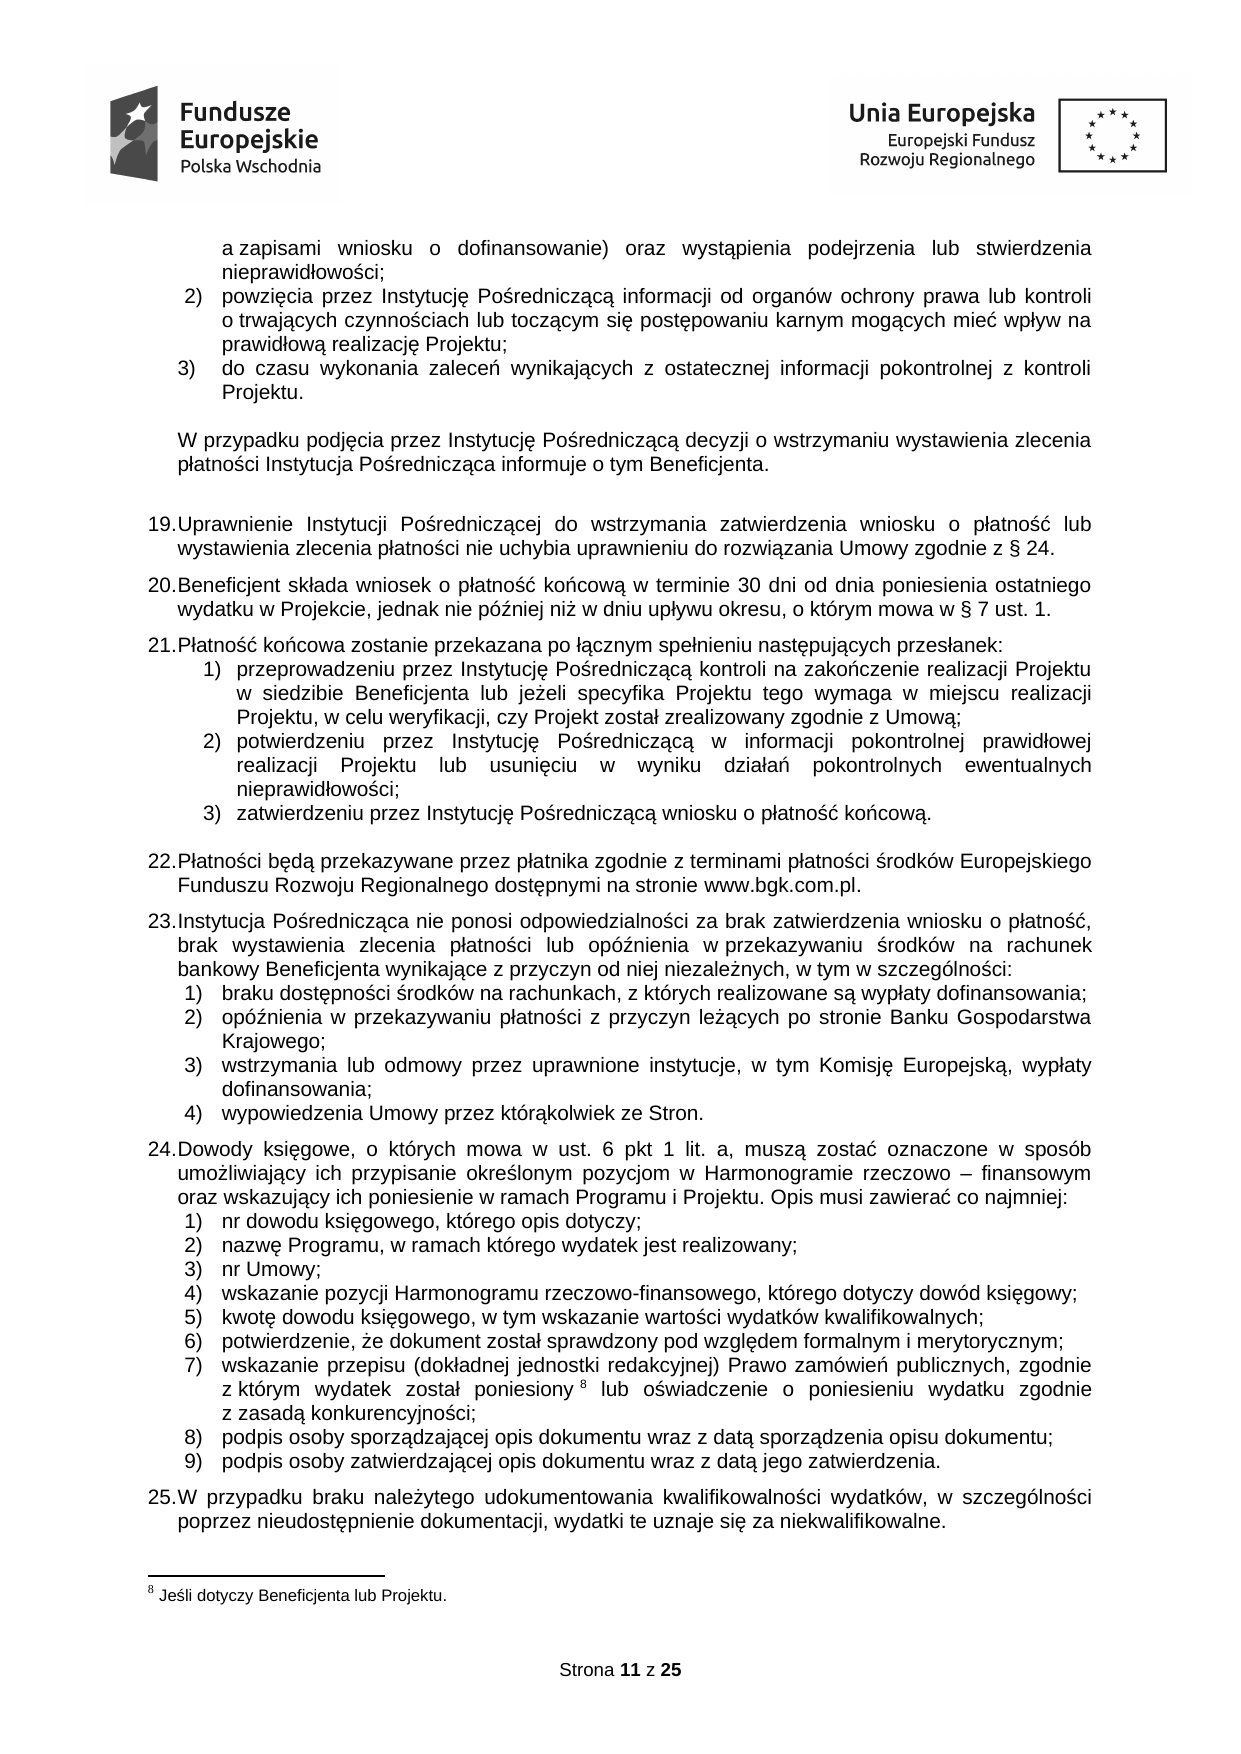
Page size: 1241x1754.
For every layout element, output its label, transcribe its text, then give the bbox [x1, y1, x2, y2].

list Płatność końcowa zostanie przekazana po łącznym spełnieniu następujących przesłanek: [148, 633, 1092, 657]
picture [86, 63, 344, 206]
list wskazanie przepisu (dokładnej jednostki redakcyjnej) Prawo zamówień publicznych, zgodnie z którym wydatek został poniesiony lub oświadczenie o poniesieniu wydatku zgodnie z zasadą konkurencyjności; [184, 1353, 1092, 1425]
list potwierdzeniu przez Instytucję Pośredniczącą w informacji pokontrolnej prawidłowej realizacji Projektu lub usunięciu w wyniku działań pokontrolnych ewentualnych nieprawidłowości; [221, 729, 1092, 801]
list do czasu wykonania zaleceń wynikających z ostatecznej informacji pokontrolnej z kontroli Projektu. [177, 356, 1092, 404]
list podpis osoby zatwierdzającej opis dokumentu wraz z datą jego zatwierdzenia. [184, 1449, 1092, 1473]
list kwotę dowodu księgowego, w tym wskazanie wartości wydatków kwalifikowalnych; [184, 1305, 1092, 1329]
list wstrzymania lub odmowy przez uprawnione instytucje, w tym Komisję Europejską, wypłaty dofinansowania; [184, 1053, 1092, 1101]
list wskazanie pozycji Harmonogramu rzeczowo-finansowego, którego dotyczy dowód księgowy; [184, 1281, 1092, 1305]
list podpis osoby sporządzającej opis dokumentu wraz z datą sporządzenia opisu dokumentu; [184, 1425, 1092, 1449]
list Płatności będą przekazywane przez płatnika zgodnie z terminami płatności środków Europejskiego Funduszu Rozwoju Regionalnego dostępnymi na stronie www.bgk.com.pl. [148, 849, 1092, 897]
list zatwierdzeniu przez Instytucję Pośredniczącą wniosku o płatność końcową. [221, 801, 1092, 825]
list przeprowadzeniu przez Instytucję Pośredniczącą kontroli na zakończenie realizacji Projektu w siedzibie Beneficjenta lub jeżeli specyfika Projektu tego wymaga w miejscu realizacji Projektu, w celu weryfikacji, czy Projekt został zrealizowany zgodnie z Umową; [221, 657, 1092, 729]
list Uprawnienie Instytucji Pośredniczącej do wstrzymania zatwierdzenia wniosku o płatność lub wystawienia zlecenia płatności nie uchybia uprawnieniu do rozwiązania Umowy zgodnie z § 24. [148, 512, 1092, 560]
list wypowiedzenia Umowy przez którąkolwiek ze Stron. [184, 1101, 1092, 1125]
list Instytucja Pośrednicząca nie ponosi odpowiedzialności za brak zatwierdzenia wniosku o płatność, brak wystawienia zlecenia płatności lub opóźnienia w przekazywaniu środków na rachunek bankowy Beneficjenta wynikające z przyczyn od niej niezależnych, w tym w szczególności: [148, 909, 1092, 981]
picture [826, 74, 1191, 196]
list braku dostępności środków na rachunkach, z których realizowane są wypłaty dofinansowania; [184, 981, 1092, 1005]
list opóźnienia w przekazywaniu płatności z przyczyn leżących po stronie Banku Gospodarstwa Krajowego; [184, 1005, 1092, 1053]
list Beneficjent składa wniosek o płatność końcową w terminie 30 dni od dnia poniesienia ostatniego wydatku w Projekcie, jednak nie później niż w dniu upływu okresu, o którym mowa w § 7 ust. 1. [148, 573, 1092, 621]
list nr dowodu księgowego, którego opis dotyczy; [184, 1209, 1092, 1233]
list powzięcia przez Instytucję Pośredniczącą informacji od organów ochrony prawa lub kontroli o trwających czynnościach lub toczącym się postępowaniu karnym mogących mieć wpływ na prawidłową realizację Projektu; [184, 284, 1092, 356]
list potwierdzenie, że dokument został sprawdzony pod względem formalnym i merytorycznym; [184, 1329, 1092, 1353]
list nr Umowy; [184, 1257, 1092, 1281]
list Dowody księgowe, o których mowa w ust. 6 pkt 1 lit. a, muszą zostać oznaczone w sposób umożliwiający ich przypisanie określonym pozycjom w Harmonogramie rzeczowo – finansowym oraz wskazujący ich poniesienie w ramach Programu i Projektu. Opis musi zawierać co najmniej: [148, 1137, 1092, 1209]
text W przypadku podjęcia przez Instytucję Pośredniczącą decyzji o wstrzymaniu wystawienia zlecenia płatności Instytucja Pośrednicząca informuje o tym Beneficjenta. [177, 428, 1092, 476]
list nazwę Programu, w ramach którego wydatek jest realizowany; [184, 1233, 1092, 1257]
list W przypadku braku należytego udokumentowania kwalifikowalności wydatków, w szczególności poprzez nieudostępnienie dokumentacji, wydatki te uznaje się za niekwalifikowalne. [148, 1485, 1092, 1533]
